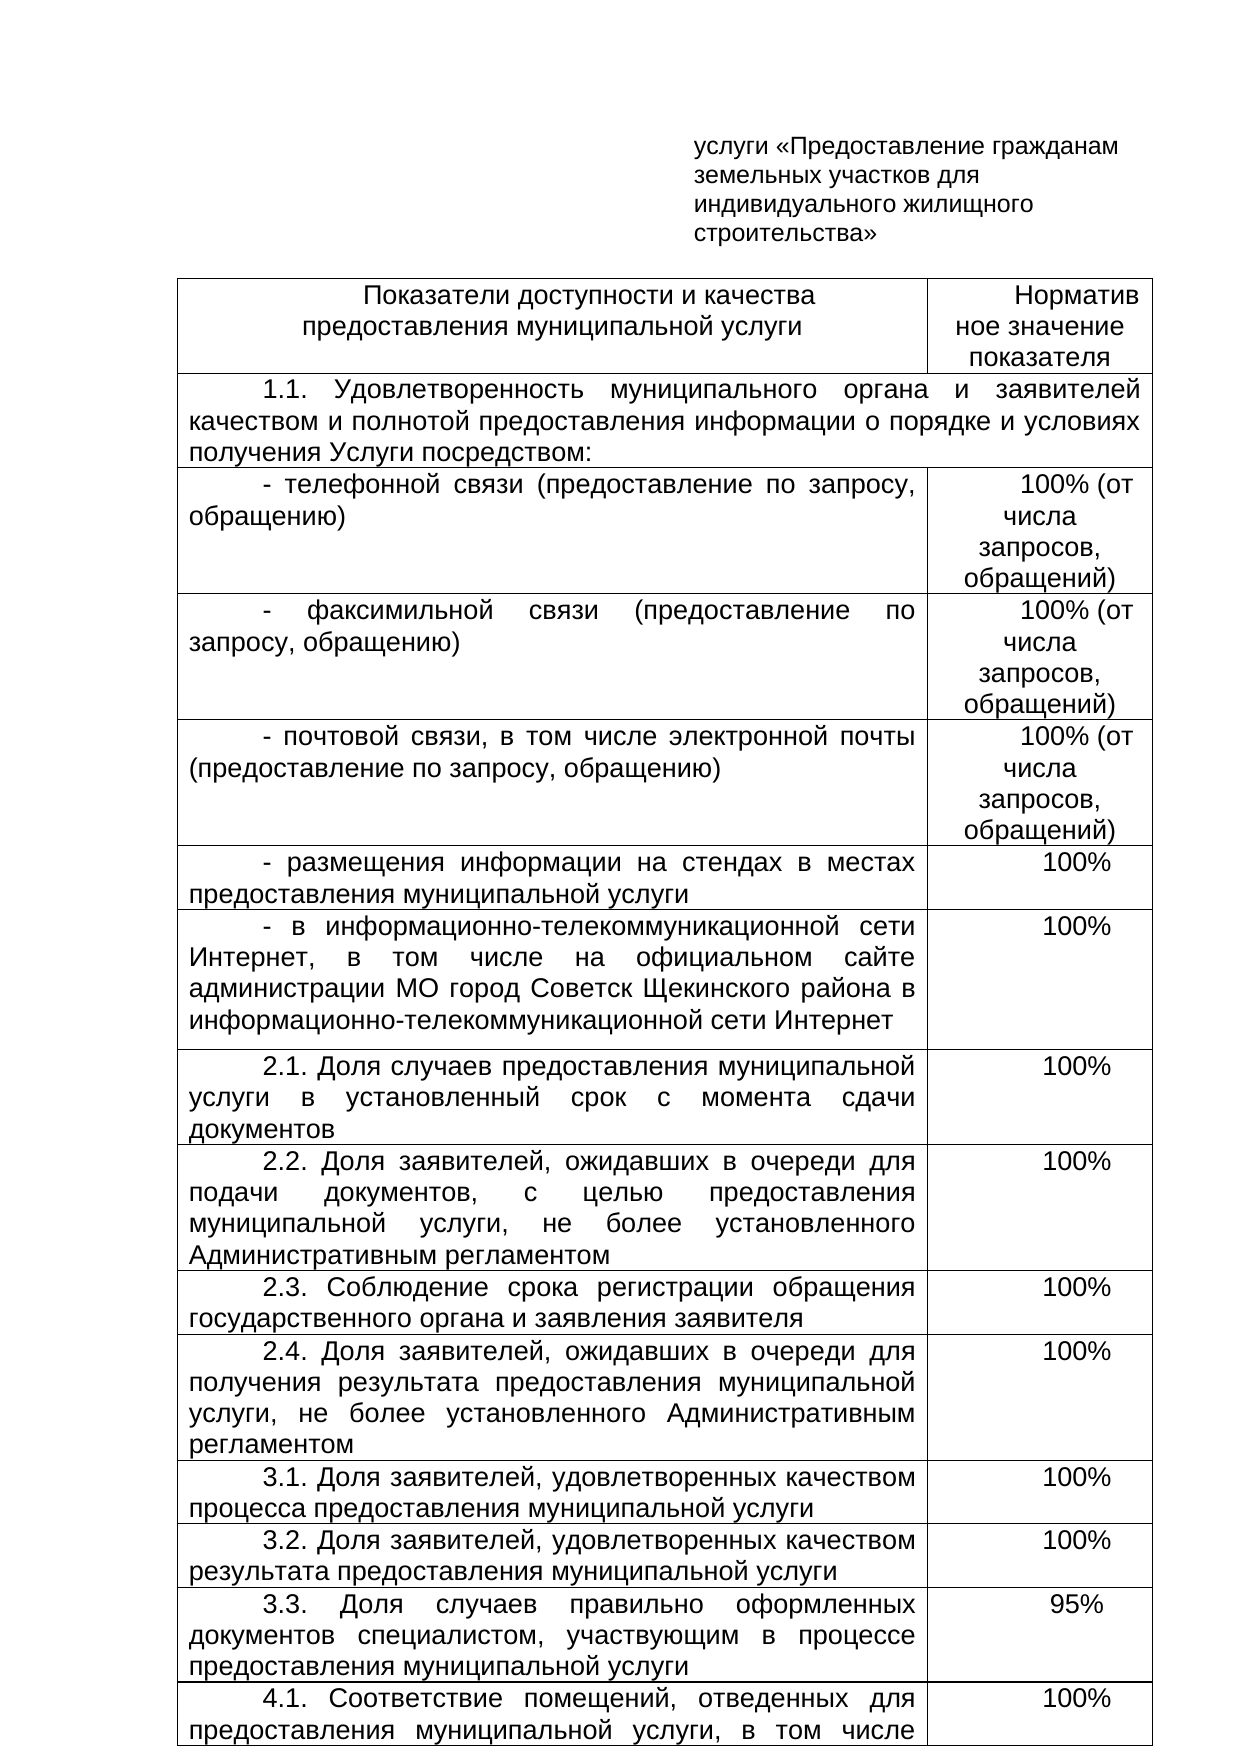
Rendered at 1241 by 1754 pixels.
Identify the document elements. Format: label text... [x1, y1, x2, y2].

table_cell 2.2. Доля заявителей, ожидавших в очереди для подачи документов, с целью предоставления муниципальной услуги, не более установленного Административным регламентом [178, 1145, 927, 1270]
table_cell 100% [928, 1145, 1152, 1270]
table_cell 100% [928, 1683, 1152, 1745]
table_cell 100% [928, 846, 1152, 909]
table_cell 2.1. Доля случаев предоставления муниципальной услуги в установленный срок с момента сдачи документов [178, 1050, 927, 1144]
table_cell 100% [928, 1050, 1152, 1144]
table_header Нормативное значение показателя [928, 279, 1152, 372]
table_cell - в информационно-телекоммуникационной сети Интернет, в том числе на официальном сайте администрации МО город Советск Щекинского района в информационно-телекоммуникационной сети Интернет [178, 910, 927, 1049]
table_cell 95% [928, 1588, 1152, 1681]
table_cell 3.3. Доля случаев правильно оформленных документов специалистом, участвующим в процессе предоставления муниципальной услуги [178, 1588, 927, 1681]
table_cell 100% [928, 1461, 1152, 1523]
table_cell - размещения информации на стендах в местах предоставления муниципальной услуги [178, 846, 927, 909]
table_cell 100% (от числа запросов, обращений) [928, 594, 1152, 719]
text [693, 131, 1152, 246]
table_cell 100% [928, 1335, 1152, 1459]
table_cell 100% (от числа запросов, обращений) [928, 468, 1152, 593]
table_cell - факсимильной связи (предоставление по запросу, обращению) [178, 594, 927, 719]
table_cell 2.4. Доля заявителей, ожидавших в очереди для получения результата предоставления муниципальной услуги, не более установленного Административным регламентом [178, 1335, 927, 1459]
table_cell 100% (от числа запросов, обращений) [928, 720, 1152, 845]
table_cell 2.3. Соблюдение срока регистрации обращения государственного органа и заявления заявителя [178, 1271, 927, 1333]
table_header Показатели доступности и качества предоставления муниципальной услуги [178, 279, 927, 372]
table_cell - почтовой связи, в том числе электронной почты (предоставление по запросу, обращению) [178, 720, 927, 845]
table_cell 3.2. Доля заявителей, удовлетворенных качеством результата предоставления муниципальной услуги [178, 1524, 927, 1587]
table_cell 100% [928, 1524, 1152, 1587]
table_cell 100% [928, 1271, 1152, 1333]
table_cell 1.1. Удовлетворенность муниципального органа и заявителей качеством и полнотой предоставления информации о порядке и условиях получения Услуги посредством: [178, 374, 1152, 467]
table_cell - телефонной связи (предоставление по запросу, обращению) [178, 468, 927, 593]
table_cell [178, 1683, 927, 1745]
table_cell 100% [928, 910, 1152, 1049]
table_cell 3.1. Доля заявителей, удовлетворенных качеством процесса предоставления муниципальной услуги [178, 1461, 927, 1523]
